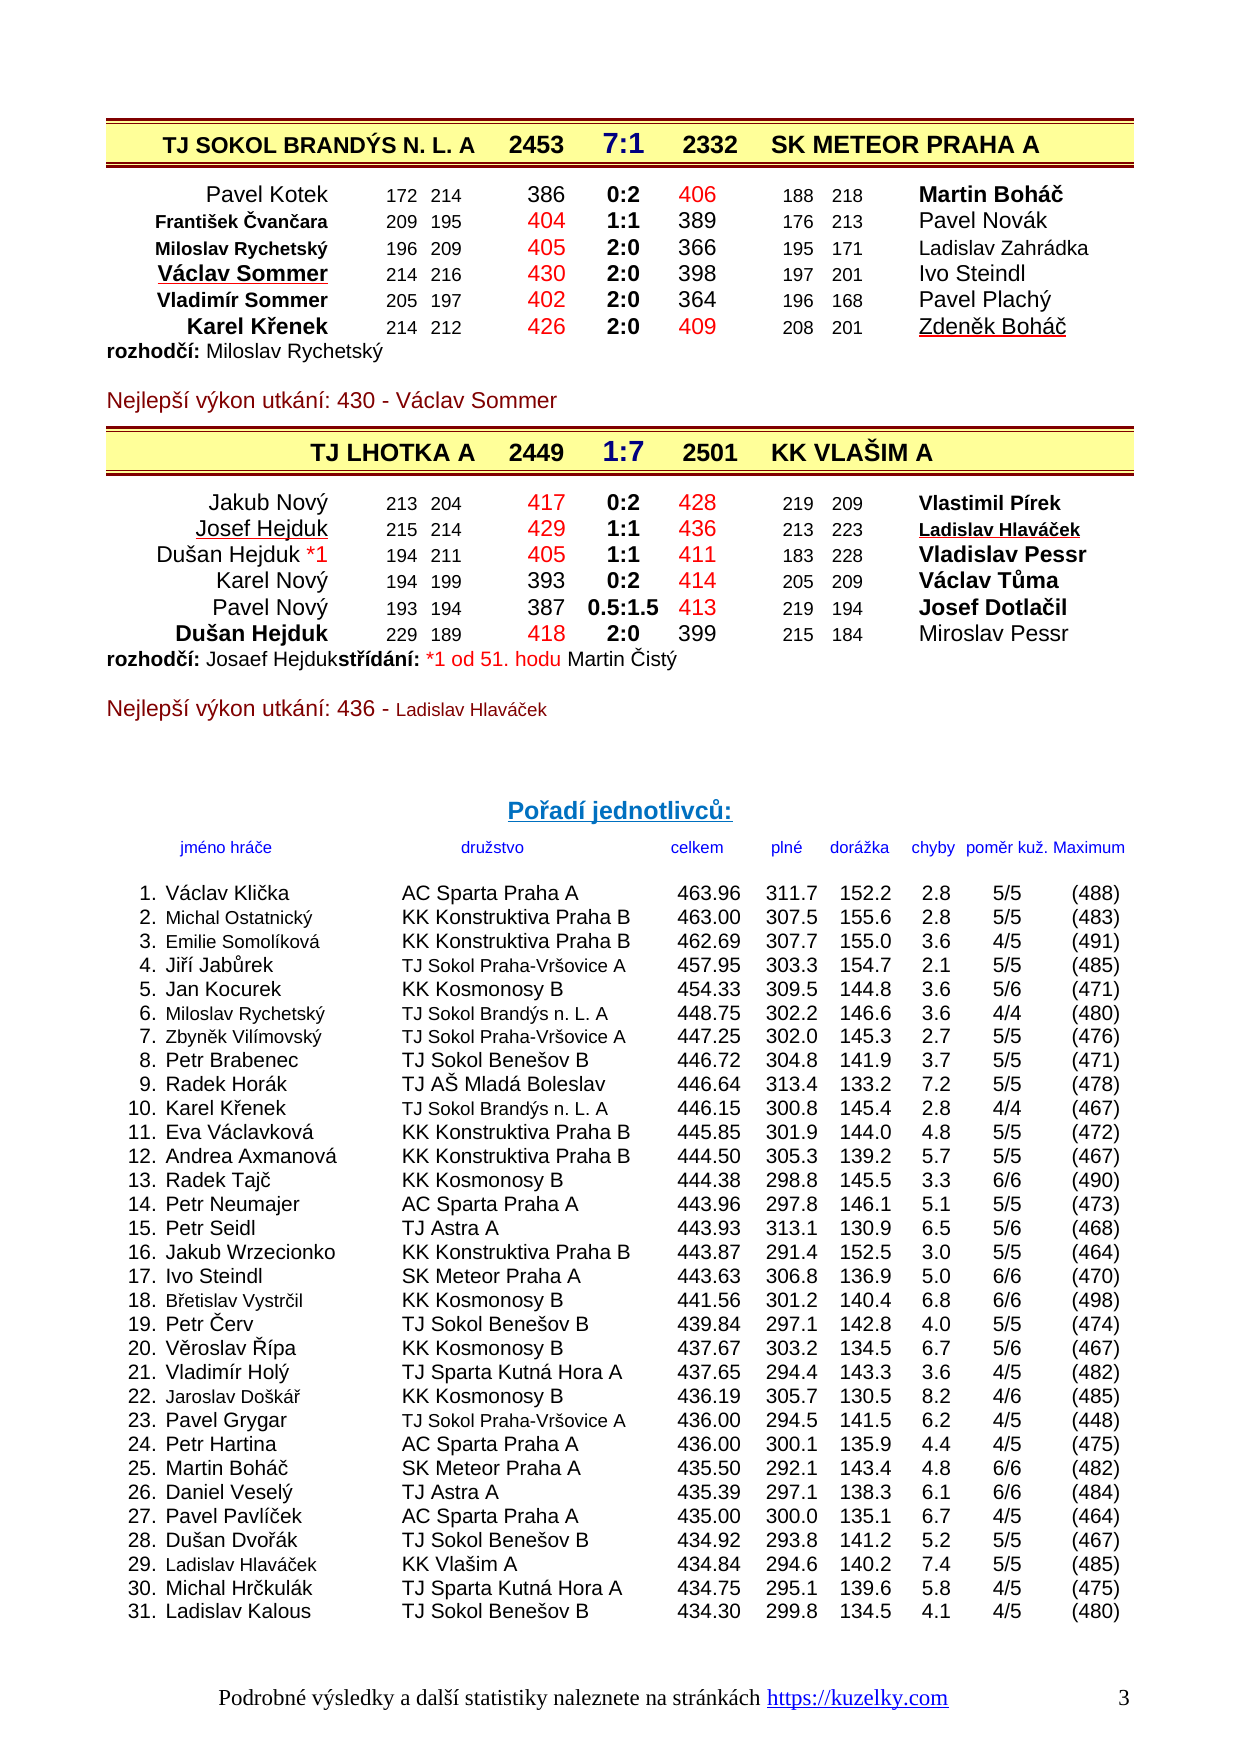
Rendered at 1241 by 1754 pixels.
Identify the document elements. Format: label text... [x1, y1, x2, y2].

text 21. Vladimír Holý TJ Sparta Kutná Hora A 437.65 294.4 143.3 3.6 4/5 (482) [106, 1360, 1134, 1384]
text Vladimír Sommer 205 197 402 2:0 364 196 168 Pavel Plachý [106, 286, 1134, 313]
text 14. Petr Neumajer AC Sparta Praha A 443.96 297.8 146.1 5.1 5/5 (473) [106, 1192, 1134, 1216]
text 10. Karel Křenek TJ Sokol Brandýs n. L. A 446.15 300.8 145.4 2.8 4/4 (467) [106, 1096, 1134, 1120]
text 17. Ivo Steindl SK Meteor Praha A 443.63 306.8 136.9 5.0 6/6 (470) [106, 1264, 1134, 1288]
text Pavel Nový 193 194 387 0.5:1.5 413 219 194 Josef Dotlačil [106, 594, 1134, 620]
text 31. Ladislav Kalous TJ Sokol Benešov B 434.30 299.8 134.5 4.1 4/5 (480) [106, 1599, 1134, 1623]
text 3. Emilie Somolíková KK Konstruktiva Praha B 462.69 307.7 155.0 3.6 4/5 (491) [106, 928, 1134, 952]
text 15. Petr Seidl TJ Astra A 443.93 313.1 130.9 6.5 5/6 (468) [106, 1216, 1134, 1240]
text TJ Lhotka A 2449 1:7 2501 KK Vlašim A [106, 432, 1134, 470]
text Pavel Kotek 172 214 386 0:2 406 188 218 Martin Boháč [106, 181, 1134, 207]
text rozhodčí: Josaef Hejdukstřídání: *1 od 51. hodu Martin Čistý [106, 647, 1134, 671]
text jméno hráče družstvo celkem plné dorážka chyby poměr kuž. Maximum [106, 837, 1134, 857]
text 30. Michal Hrčkulák TJ Sparta Kutná Hora A 434.75 295.1 139.6 5.8 4/5 (475) [106, 1575, 1134, 1599]
text 6. Miloslav Rychetský TJ Sokol Brandýs n. L. A 448.75 302.2 146.6 3.6 4/4 (480) [106, 1000, 1134, 1024]
text TJ Sokol Brandýs n. L. A 2453 7:1 2332 SK Meteor Praha A [106, 124, 1134, 162]
text 19. Petr Červ TJ Sokol Benešov B 439.84 297.1 142.8 4.0 5/5 (474) [106, 1312, 1134, 1336]
text Josef Hejduk 215 214 429 1:1 436 213 223 Ladislav Hlaváček [106, 515, 1134, 541]
text 2. Michal Ostatnický KK Konstruktiva Praha B 463.00 307.5 155.6 2.8 5/5 (483) [106, 904, 1134, 928]
text 16. Jakub Wrzecionko KK Konstruktiva Praha B 443.87 291.4 152.5 3.0 5/5 (464) [106, 1240, 1134, 1264]
text 4. Jiří Jabůrek TJ Sokol Praha-Vršovice A 457.95 303.3 154.7 2.1 5/5 (485) [106, 952, 1134, 976]
text 7. Zbyněk Vilímovský TJ Sokol Praha-Vršovice A 447.25 302.0 145.3 2.7 5/5 (476) [106, 1024, 1134, 1048]
text Dušan Hejduk *1 194 211 405 1:1 411 183 228 Vladislav Pessr [106, 541, 1134, 567]
text rozhodčí: Miloslav Rychetský [106, 339, 1134, 363]
text 1. Václav Klička AC Sparta Praha A 463.96 311.7 152.2 2.8 5/5 (488) [106, 881, 1134, 904]
text 9. Radek Horák TJ AŠ Mladá Boleslav 446.64 313.4 133.2 7.2 5/5 (478) [106, 1072, 1134, 1096]
text Karel Křenek 214 212 426 2:0 409 208 201 Zdeněk Boháč [106, 313, 1134, 339]
text 8. Petr Brabenec TJ Sokol Benešov B 446.72 304.8 141.9 3.7 5/5 (471) [106, 1048, 1134, 1072]
text Nejlepší výkon utkání: 436 - Ladislav Hlaváček [106, 694, 1134, 721]
text Nejlepší výkon utkání: 430 - Václav Sommer [106, 387, 1134, 413]
text Miloslav Rychetský 196 209 405 2:0 366 195 171 Ladislav Zahrádka [106, 233, 1134, 260]
text Václav Sommer 214 216 430 2:0 398 197 201 Ivo Steindl [106, 260, 1134, 286]
text 23. Pavel Grygar TJ Sokol Praha-Vršovice A 436.00 294.5 141.5 6.2 4/5 (448) [106, 1408, 1134, 1432]
text Pořadí jednotlivců: [94, 796, 1145, 825]
text 11. Eva Václavková KK Konstruktiva Praha B 445.85 301.9 144.0 4.8 5/5 (472) [106, 1120, 1134, 1144]
text 13. Radek Tajč KK Kosmonosy B 444.38 298.8 145.5 3.3 6/6 (490) [106, 1168, 1134, 1192]
text 28. Dušan Dvořák TJ Sokol Benešov B 434.92 293.8 141.2 5.2 5/5 (467) [106, 1527, 1134, 1551]
text 29. Ladislav Hlaváček KK Vlašim A 434.84 294.6 140.2 7.4 5/5 (485) [106, 1551, 1134, 1575]
text 25. Martin Boháč SK Meteor Praha A 435.50 292.1 143.4 4.8 6/6 (482) [106, 1456, 1134, 1479]
text František Čvančara 209 195 404 1:1 389 176 213 Pavel Novák [106, 207, 1134, 233]
text 5. Jan Kocurek KK Kosmonosy B 454.33 309.5 144.8 3.6 5/6 (471) [106, 976, 1134, 1000]
text Dušan Hejduk 229 189 418 2:0 399 215 184 Miroslav Pessr [106, 620, 1134, 647]
text 24. Petr Hartina AC Sparta Praha A 436.00 300.1 135.9 4.4 4/5 (475) [106, 1432, 1134, 1456]
text 27. Pavel Pavlíček AC Sparta Praha A 435.00 300.0 135.1 6.7 4/5 (464) [106, 1503, 1134, 1527]
text Jakub Nový 213 204 417 0:2 428 219 209 Vlastimil Pírek [106, 488, 1134, 515]
text 20. Věroslav Řípa KK Kosmonosy B 437.67 303.2 134.5 6.7 5/6 (467) [106, 1336, 1134, 1360]
text 18. Břetislav Vystrčil KK Kosmonosy B 441.56 301.2 140.4 6.8 6/6 (498) [106, 1288, 1134, 1312]
text 26. Daniel Veselý TJ Astra A 435.39 297.1 138.3 6.1 6/6 (484) [106, 1479, 1134, 1503]
text 22. Jaroslav Doškář KK Kosmonosy B 436.19 305.7 130.5 8.2 4/6 (485) [106, 1384, 1134, 1408]
text Karel Nový 194 199 393 0:2 414 205 209 Václav Tůma [106, 567, 1134, 594]
text 12. Andrea Axmanová KK Konstruktiva Praha B 444.50 305.3 139.2 5.7 5/5 (467) [106, 1144, 1134, 1168]
